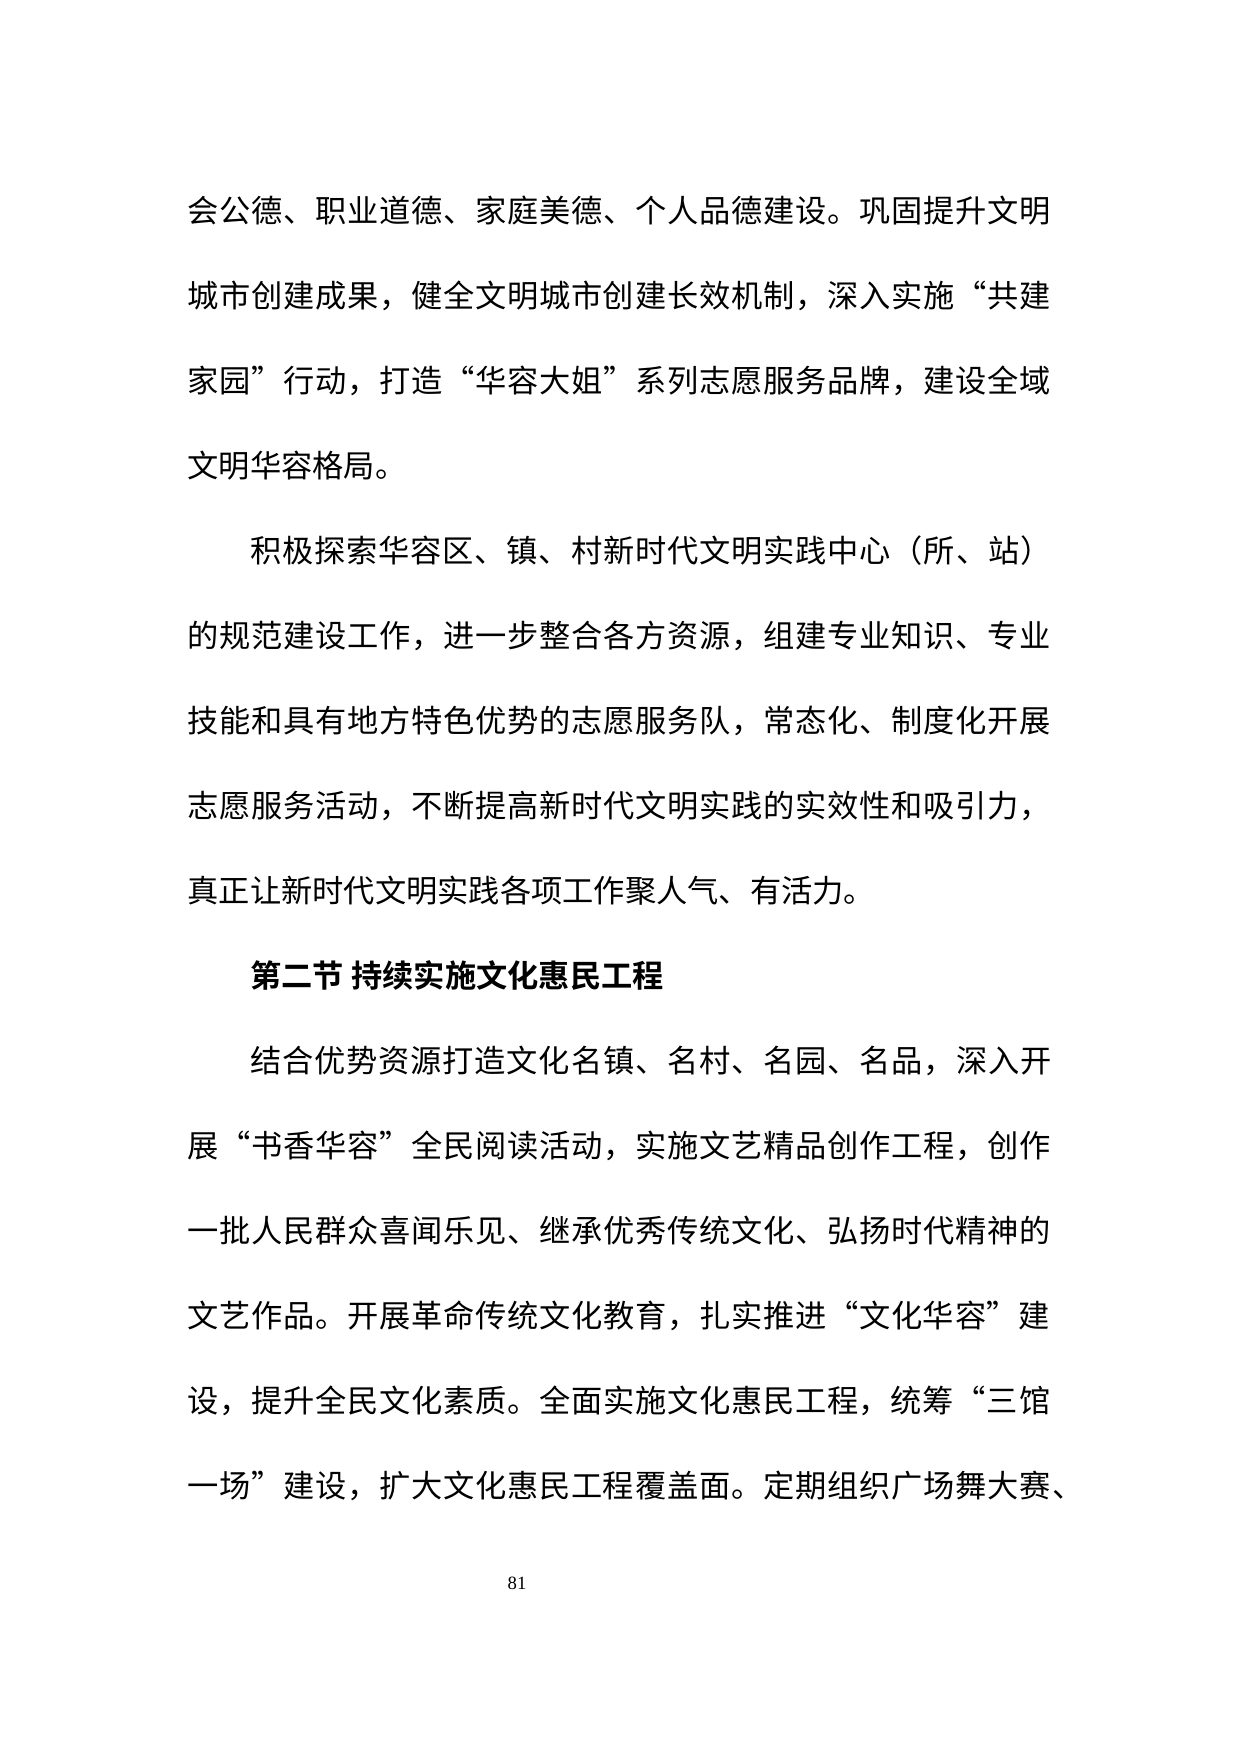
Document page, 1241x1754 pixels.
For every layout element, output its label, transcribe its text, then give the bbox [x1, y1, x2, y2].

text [187, 166, 1053, 506]
text 积极探索华容区、镇、村新时代文明实践中心（所、站）的规范建设工作，进一步整合各方资源，组建专业知识、专业技能和具有地方特色优势的志愿服务队，常态化、制度化开展志愿服务活动，不断提高新时代文明实践的实效性和吸引力，真正让新时代文明实践各项工作聚人气、有活力。 [187, 506, 1053, 931]
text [187, 1016, 1053, 1526]
subtitle 第二节 持续实施文化惠民工程 [187, 931, 1053, 1016]
